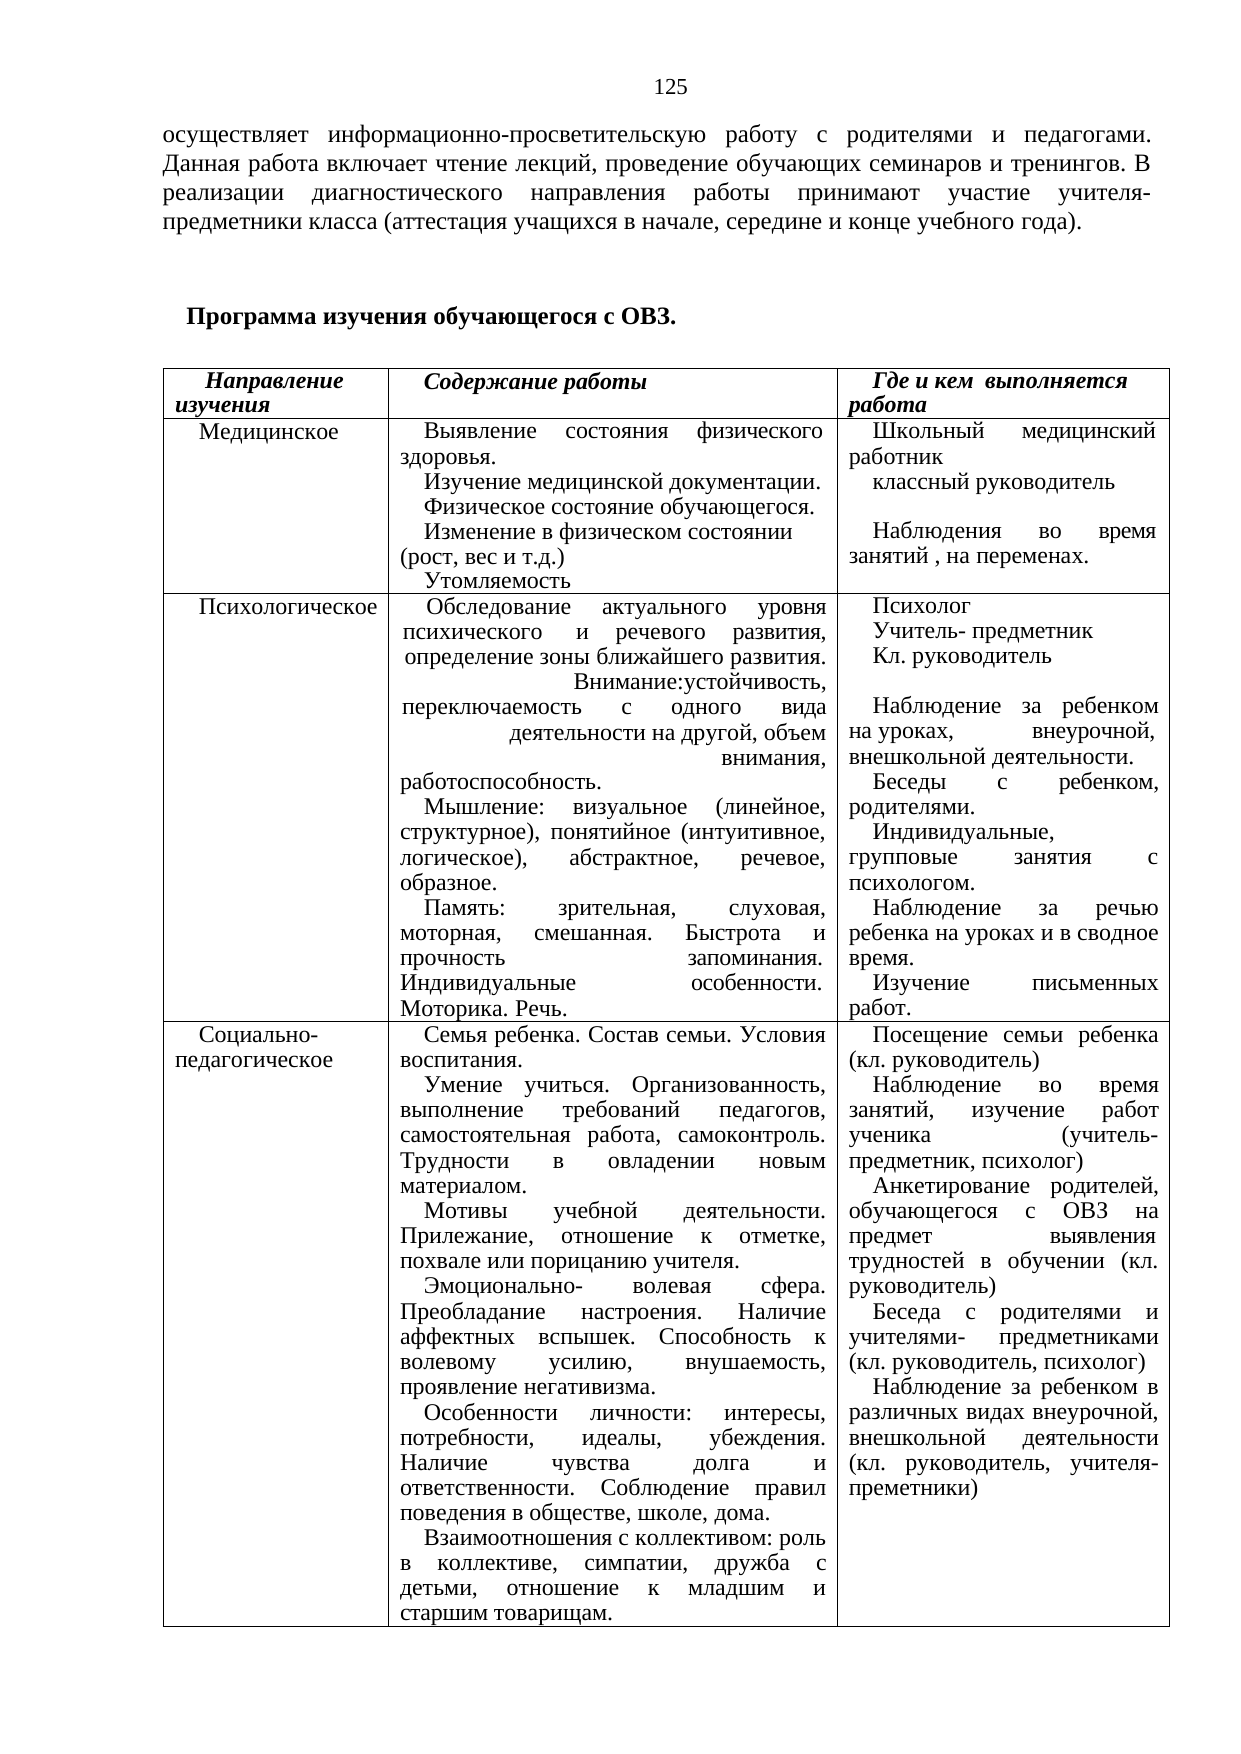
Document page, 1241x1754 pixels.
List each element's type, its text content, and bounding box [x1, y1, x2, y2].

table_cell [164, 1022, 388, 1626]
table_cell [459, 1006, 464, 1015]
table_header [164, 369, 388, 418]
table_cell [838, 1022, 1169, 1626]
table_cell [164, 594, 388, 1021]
text Программа изучения обучающегося с ОВЗ. [186, 301, 1234, 330]
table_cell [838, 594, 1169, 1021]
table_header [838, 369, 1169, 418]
text осуществляет информационно-просветительскую работу с родителями и педагогами. Данная работа включает чтение лекций, проведение обучающих семинаров и тренингов. В реализации диагностического направления работы принимают участие учителя- предметники класса (аттестация учащихся в начале, середине и конце учебного года). [162, 119, 1152, 234]
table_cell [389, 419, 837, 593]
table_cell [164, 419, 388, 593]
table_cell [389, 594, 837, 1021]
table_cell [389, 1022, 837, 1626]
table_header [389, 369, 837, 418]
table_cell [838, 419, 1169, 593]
